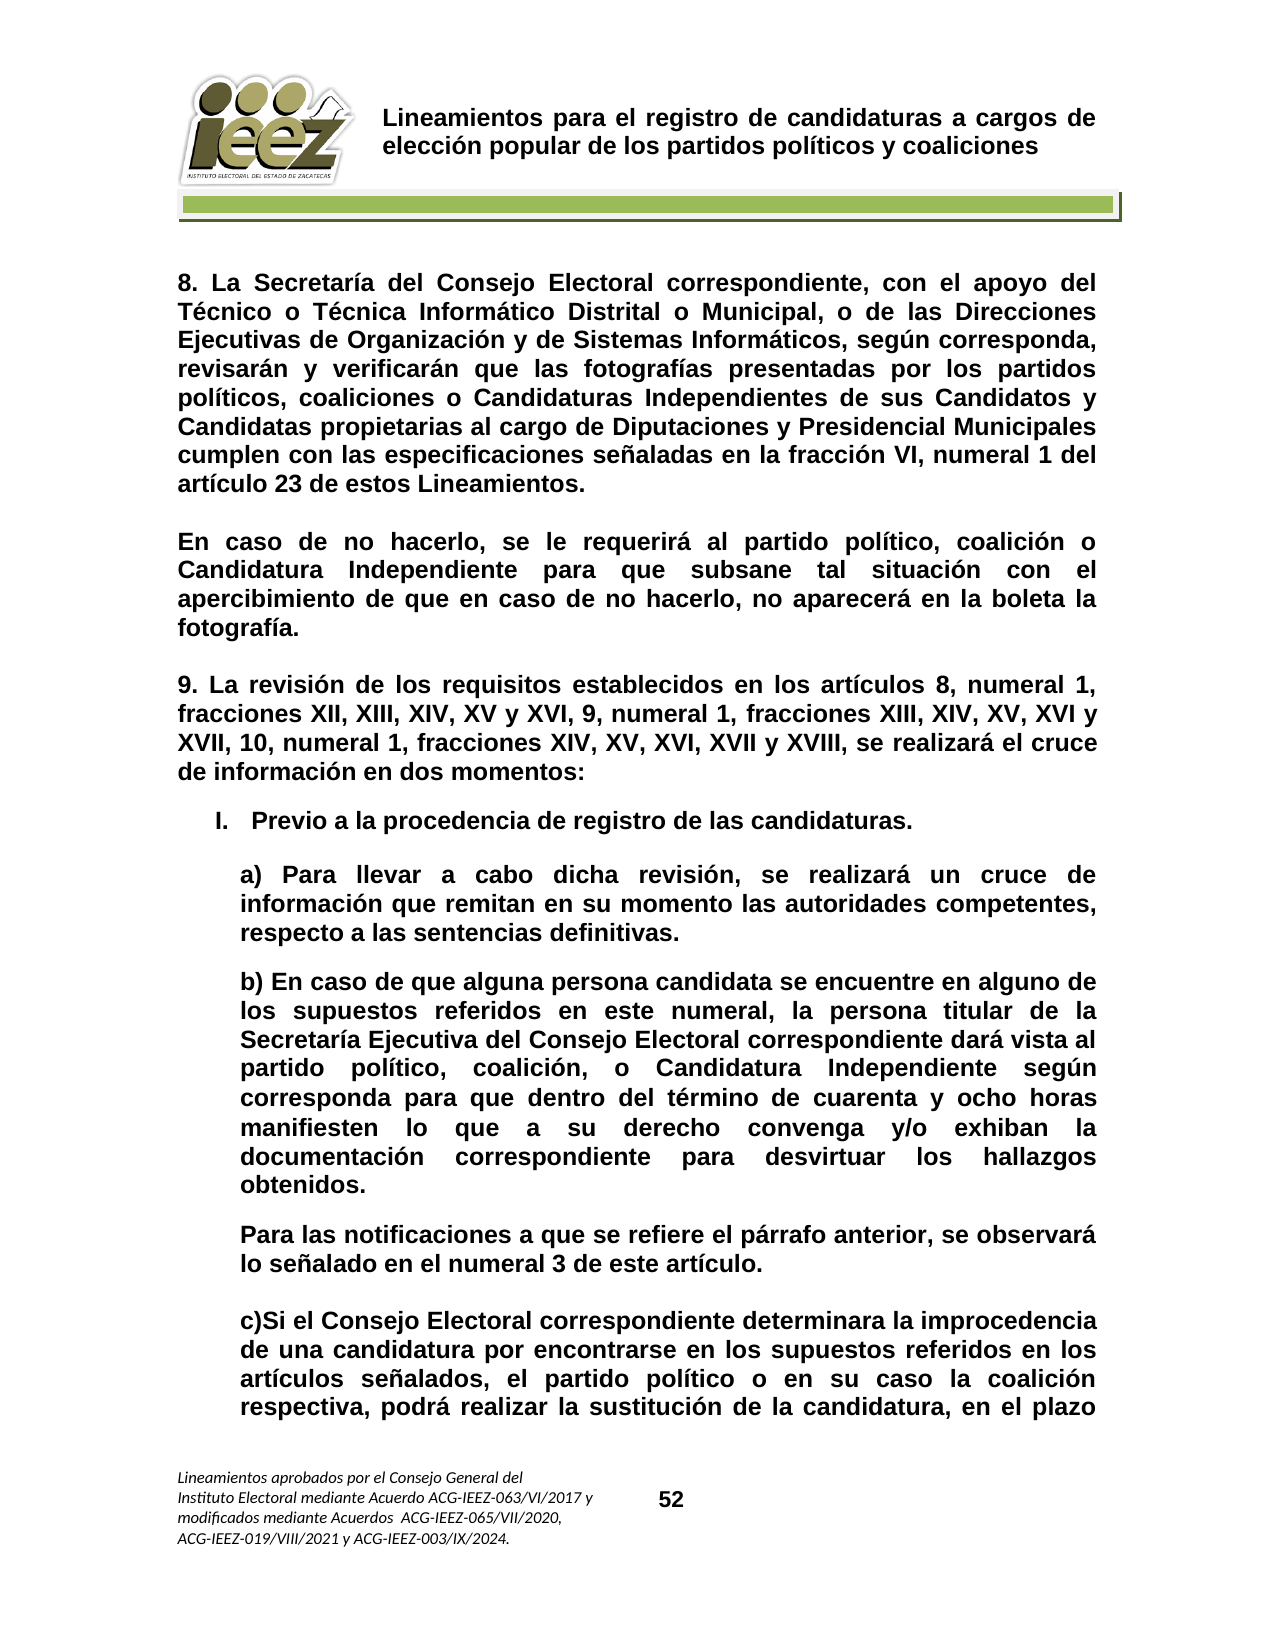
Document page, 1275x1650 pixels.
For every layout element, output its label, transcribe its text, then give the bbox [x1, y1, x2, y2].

text 9. La revisión de los requisitos establecidos en los artículos 8, numeral 1, fracciones XII, XIII, XIV, XV y XVI, 9, numeral 1, fracciones XIII, XIV, XV, XVI y XVII, 10, numeral 1, fracciones XIV, XV, XVI, XVII y XVIII, se realizará el cruce de información en dos momentos: [177, 670, 1098, 785]
picture [177, 73, 357, 187]
text Para las notificaciones a que se refiere el párrafo anterior, se observará lo señalado en el numeral 3 de este artículo. [240, 1220, 1098, 1277]
text En caso de no hacerlo, se le requerirá al partido político, coalición o Candidatura Independiente para que subsane tal situación con el apercibimiento de que en caso de no hacerlo, no aparecerá en la boleta la fotografía. [177, 527, 1098, 642]
text a) Para llevar a cabo dicha revisión, se realizará un cruce de información que remitan en su momento las autoridades competentes, respecto a las sentencias definitivas. [240, 860, 1098, 946]
text b) En caso de que alguna persona candidata se encuentre en alguno de los supuestos referidos en este numeral, la persona titular de la Secretaría Ejecutiva del Consejo Electoral correspondiente dará vista al partido político, coalición, o Candidatura Independiente según corresponda para que dentro del término de cuarenta y ocho horas manifiesten lo que a su derecho convenga y/o exhiban la documentación correspondiente para desvirtuar los hallazgos obtenidos. [240, 967, 1098, 1199]
text 8. La Secretaría del Consejo Electoral correspondiente, con el apoyo del Técnico o Técnica Informático Distrital o Municipal, o de las Direcciones Ejecutivas de Organización y de Sistemas Informáticos, según corresponda, revisarán y verificarán que las fotografías presentadas por los partidos políticos, coaliciones o Candidaturas Independientes de sus Candidatos y Candidatas propietarias al cargo de Diputaciones y Presidencial Municipales cumplen con las especificaciones señaladas en la fracción VI, numeral 1 del artículo 23 de estos Lineamientos. [177, 268, 1098, 498]
list Previo a la procedencia de registro de las candidaturas. [210, 806, 1098, 835]
